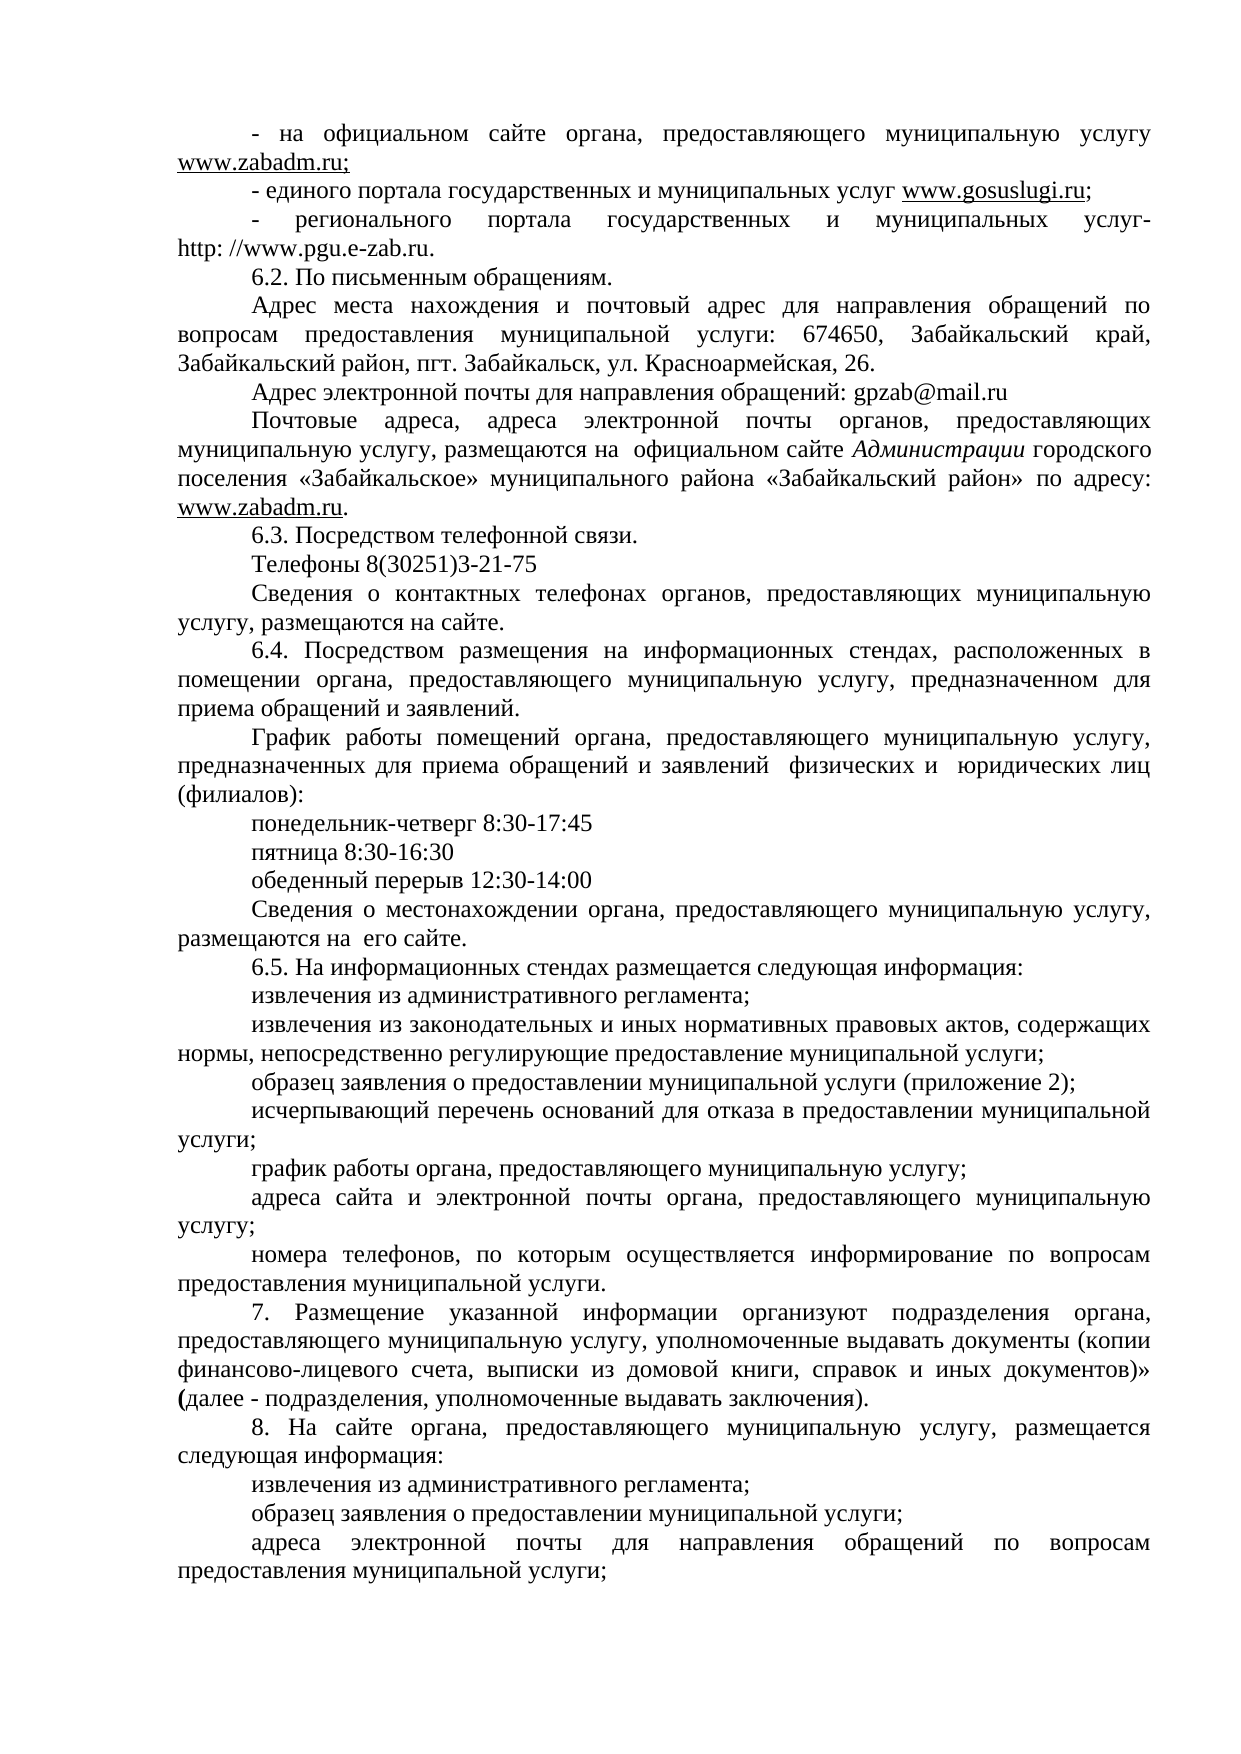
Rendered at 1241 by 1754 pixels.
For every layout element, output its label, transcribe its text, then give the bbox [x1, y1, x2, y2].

text адреса сайта и электронной почты органа, предоставляющего муниципальную услугу; [177, 1182, 1152, 1239]
text график работы органа, предоставляющего муниципальную услугу; [177, 1153, 1152, 1182]
text 6.3. Посредством телефонной связи. [177, 521, 1152, 549]
subtitle образец заявления о предоставлении муниципальной услуги (приложение 2); [177, 1067, 1152, 1096]
text Сведения о контактных телефонах органов, предоставляющих муниципальную услугу, размещаются на сайте. [177, 578, 1152, 636]
text - на официальном сайте органа, предоставляющего муниципальную услугу www.zabadm.ru; [177, 118, 1152, 176]
text адреса электронной почты для направления обращений по вопросам предоставления муниципальной услуги; [177, 1527, 1152, 1584]
text номера телефонов, по которым осуществляется информирование по вопросам предоставления муниципальной услуги. [177, 1239, 1152, 1297]
subtitle образец заявления о предоставлении муниципальной услуги; [177, 1498, 1152, 1527]
text понедельник-четверг 8:30-17:45 [177, 808, 1152, 837]
text Адрес электронной почты для направления обращений: gpzab@mail.ru [177, 377, 1152, 406]
text - единого портала государственных и муниципальных услуг www.gosuslugi.ru; [177, 176, 1152, 204]
text График работы помещений органа, предоставляющего муниципальную услугу, предназначенных для приема обращений и заявлений физических и юридических лиц (филиалов): [177, 722, 1152, 808]
text Адрес места нахождения и почтовый адрес для направления обращений по вопросам предоставления муниципальной услуги: 674650, Забайкальский край, Забайкальский район, пгт. Забайкальск, ул. Красноармейская, 26. [177, 291, 1152, 377]
text 8. На сайте органа, предоставляющего муниципальную услугу, размещается следующая информация: [177, 1412, 1152, 1469]
text Сведения о местонахождении органа, предоставляющего муниципальную услугу, размещаются на его сайте. [177, 894, 1152, 952]
text обеденный перерыв 12:30-14:00 [177, 866, 1152, 894]
text исчерпывающий перечень оснований для отказа в предоставлении муниципальной услуги; [177, 1096, 1152, 1153]
text 6.2. По письменным обращениям. [177, 262, 1152, 291]
text извлечения из законодательных и иных нормативных правовых актов, содержащих нормы, непосредственно регулирующие предоставление муниципальной услуги; [177, 1009, 1152, 1067]
text 6.4. Посредством размещения на информационных стендах, расположенных в помещении органа, предоставляющего муниципальную услугу, предназначенном для приема обращений и заявлений. [177, 636, 1152, 722]
text 6.5. На информационных стендах размещается следующая информация: [177, 952, 1152, 981]
text извлечения из административного регламента; [177, 1469, 1152, 1498]
text пятница 8:30-16:30 [177, 837, 1152, 866]
text извлечения из административного регламента; [177, 981, 1152, 1009]
text Почтовые адреса, адреса электронной почты органов, предоставляющих муниципальную услугу, размещаются на официальном сайте Администрации городского поселения «Забайкальское» муниципального района «Забайкальский район» по адресу: www.zabadm.ru. [177, 406, 1152, 521]
text Телефоны 8(30251)3-21-75 [177, 549, 1152, 578]
subtitle 7. Размещение указанной информации организуют подразделения органа, предоставляющего муниципальную услугу, уполномоченные выдавать документы (копии финансово-лицевого счета, выписки из домовой книги, справок и иных документов)» (далее - подразделения, уполномоченные выдавать заключения). [177, 1297, 1152, 1412]
text - регионального портала государственных и муниципальных услуг- http: //www.pgu.e-zab.ru. [177, 204, 1152, 262]
